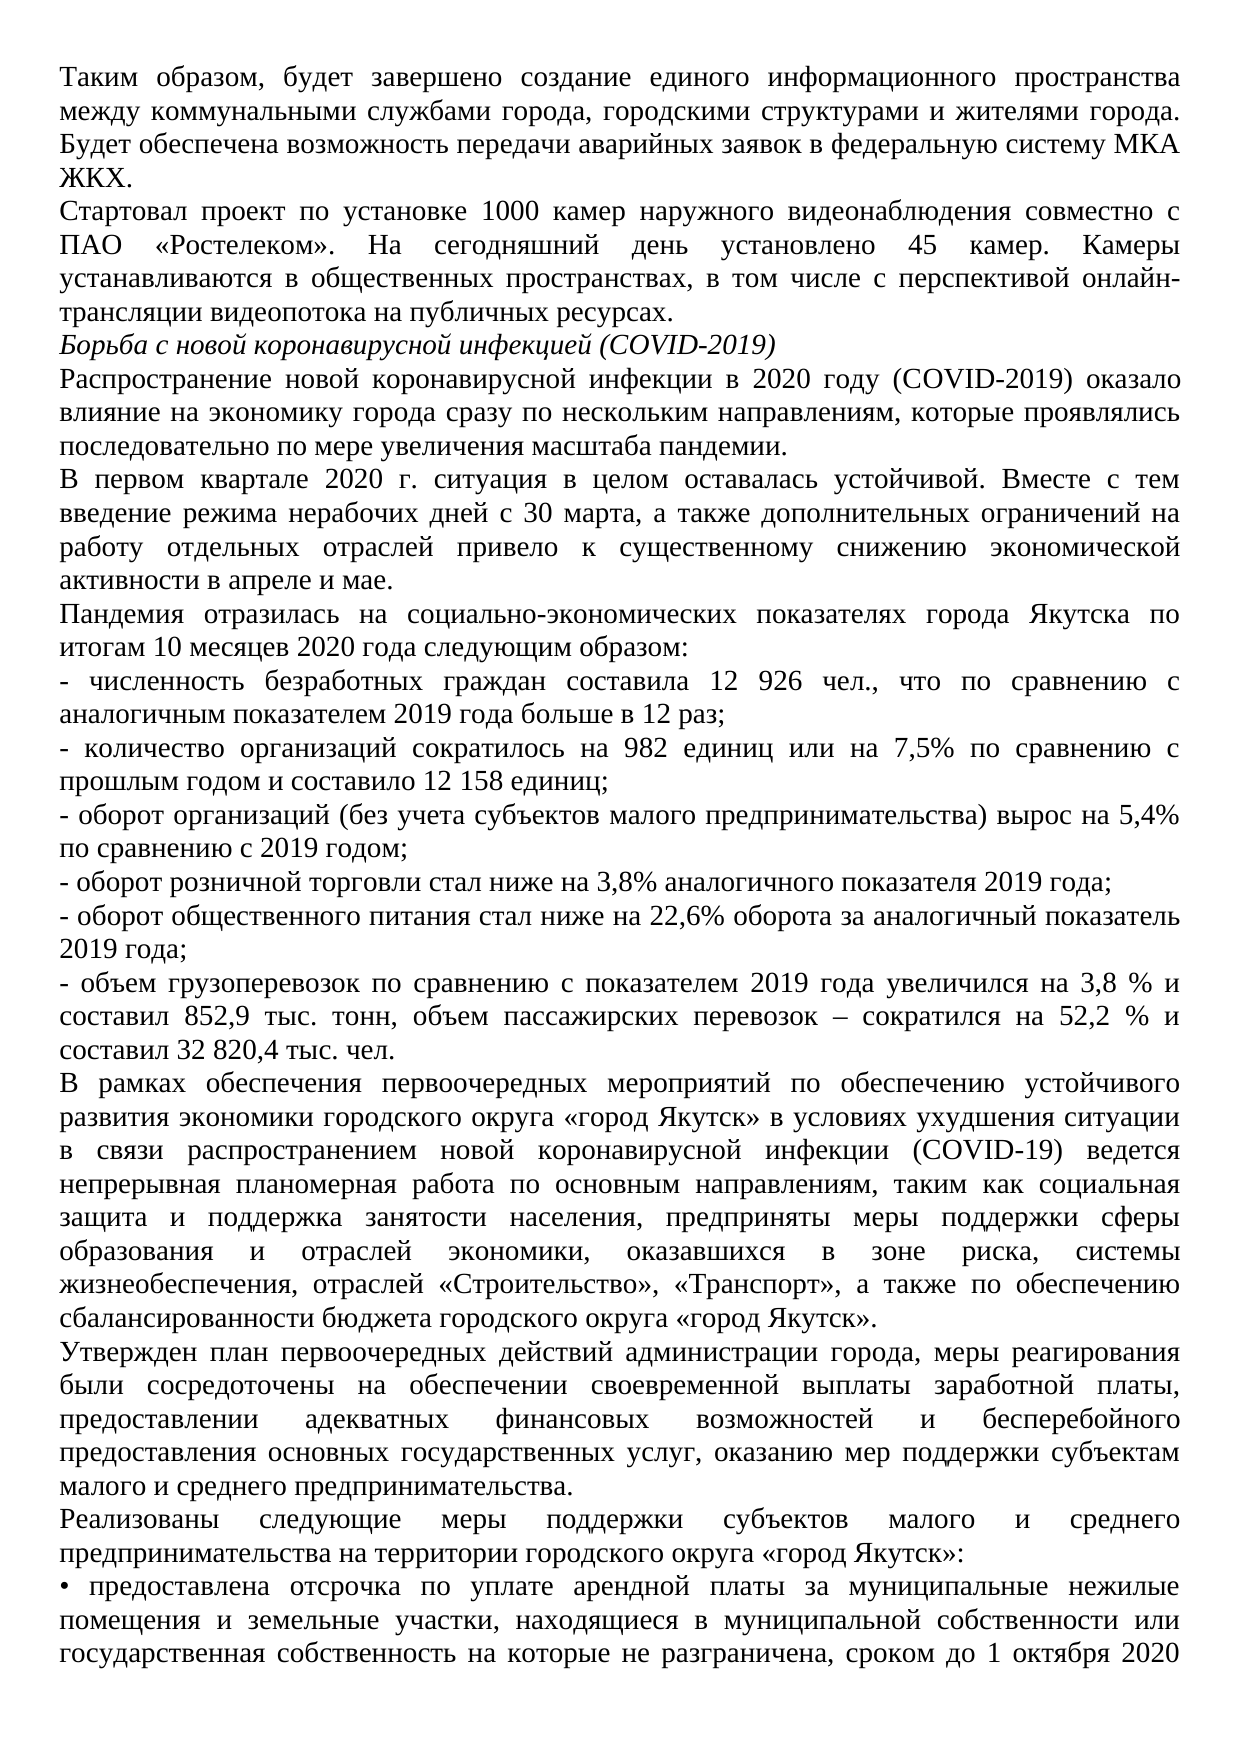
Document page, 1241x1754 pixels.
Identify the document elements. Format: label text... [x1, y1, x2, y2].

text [59, 59, 1181, 193]
text - объем грузоперевозок по сравнению с показателем 2019 года увеличился на 3,8 % и составил 852,9 тыс. тонн, объем пассажирских перевозок – сократился на 52,2 % и составил 32 820,4 тыс. чел. [59, 965, 1181, 1065]
text - оборот общественного питания стал ниже на 22,6% оборота за аналогичный показатель 2019 года; [59, 898, 1181, 965]
text Стартовал проект по установке 1000 камер наружного видеонаблюдения совместно с ПАО «Ростелеком». На сегодняшний день установлено 45 камер. Камеры устанавливаются в общественных пространствах, в том числе с перспективой онлайн-трансляции видеопотока на публичных ресурсах. [59, 193, 1181, 327]
text - количество организаций сократилось на 982 единиц или на 7,5% по сравнению с прошлым годом и составило 12 158 единиц; [59, 730, 1181, 797]
text В первом квартале 2020 г. ситуация в целом оставалась устойчивой. Вместе с тем введение режима нерабочих дней с 30 марта, а также дополнительных ограничений на работу отдельных отраслей привело к существенному снижению экономической активности в апреле и мае. [59, 462, 1181, 596]
text Утвержден план первоочередных действий администрации города, меры реагирования были сосредоточены на обеспечении своевременной выплаты заработной платы, предоставлении адекватных финансовых возможностей и бесперебойного предоставления основных государственных услуг, оказанию мер поддержки субъектам малого и среднего предпринимательства. [59, 1334, 1181, 1501]
text Распространение новой коронавирусной инфекции в 2020 году (СOVID-2019) оказало влияние на экономику города сразу по нескольким направлениям, которые проявлялись последовательно по мере увеличения масштаба пандемии. [59, 361, 1181, 462]
text Борьба с новой коронавирусной инфекцией (СOVID-2019) [59, 327, 1181, 361]
text - оборот организаций (без учета субъектов малого предпринимательства) вырос на 5,4% по сравнению с 2019 годом; [59, 797, 1181, 864]
text Реализованы следующие меры поддержки субъектов малого и среднего предпринимательства на территории городского округа «город Якутск»: [59, 1501, 1181, 1568]
text Пандемия отразилась на социально-экономических показателях города Якутска по итогам 10 месяцев 2020 года следующим образом: [59, 596, 1181, 663]
text - численность безработных граждан составила 12 926 чел., что по сравнению с аналогичным показателем 2019 года больше в 12 раз; [59, 663, 1181, 730]
text В рамках обеспечения первоочередных мероприятий по обеспечению устойчивого развития экономики городского округа «город Якутск» в условиях ухудшения ситуации в связи распространением новой коронавирусной инфекции (COVID-19) ведется непрерывная планомерная работа по основным направлениям, таким как социальная защита и поддержка занятости населения, предприняты меры поддержки сферы образования и отраслей экономики, оказавшихся в зоне риска, системы жизнеобеспечения, отраслей «Строительство», «Транспорт», а также по обеспечению сбалансированности бюджета городского округа «город Якутск». [59, 1065, 1181, 1334]
text - оборот розничной торговли стал ниже на 3,8% аналогичного показателя 2019 года; [59, 864, 1181, 898]
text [59, 1568, 1181, 1669]
